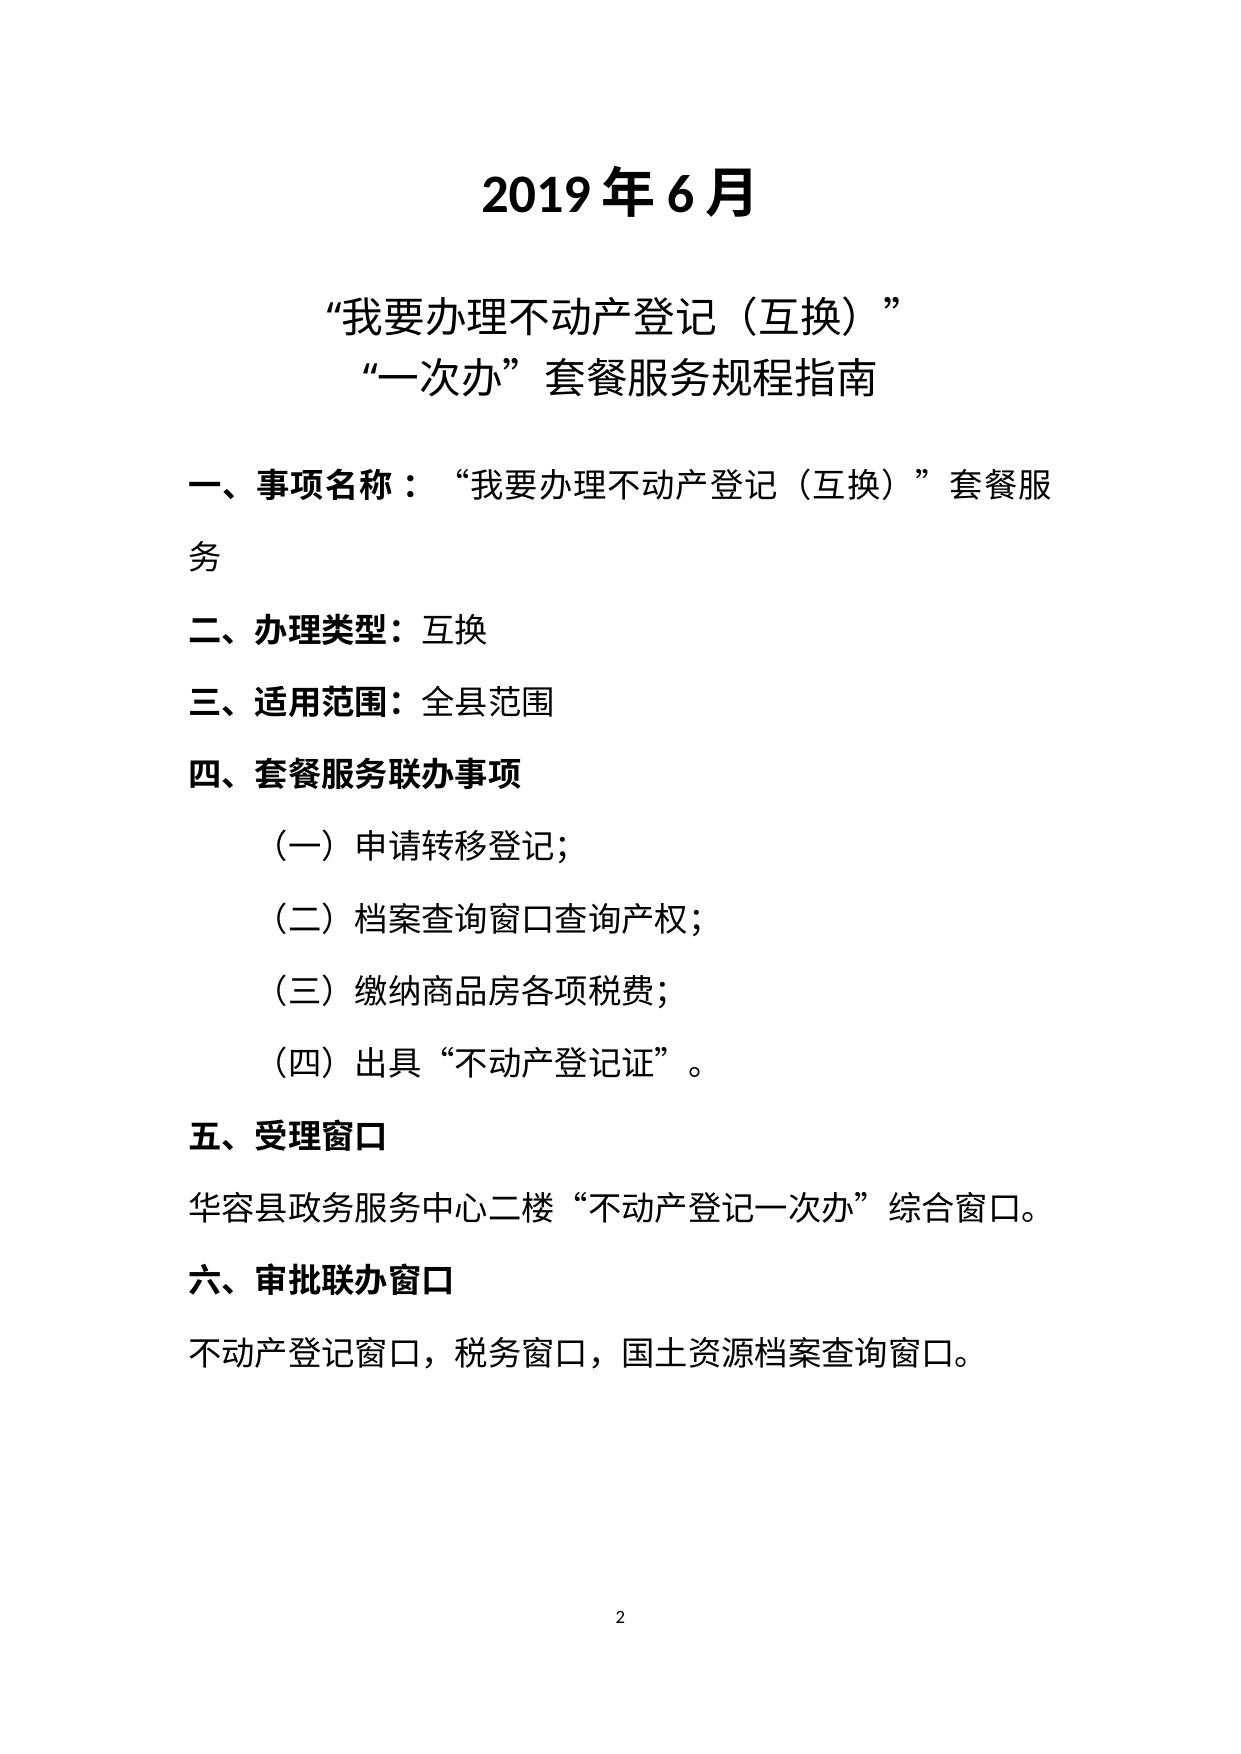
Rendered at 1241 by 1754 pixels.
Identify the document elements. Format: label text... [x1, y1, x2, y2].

text 三、适用范围：全县范围 [188, 676, 1052, 724]
text 五、受理窗口 [188, 1109, 1052, 1158]
text （四）出具“不动产登记证”。 [188, 1037, 1052, 1085]
text （二）档案查询窗口查询产权； [188, 892, 1052, 941]
text （一）申请转移登记； [188, 820, 1052, 868]
text 六、审批联办窗口 [188, 1254, 1052, 1302]
text 2019年6月 [188, 150, 1052, 228]
text 一、事项名称 ：“我要办理不动产登记（互换）”套餐服务 [188, 459, 1052, 579]
text “一次办”套餐服务规程指南 [188, 345, 1052, 405]
text 二、办理类型：互换 [188, 603, 1052, 652]
text “我要办理不动产登记（互换）” [188, 284, 1052, 345]
text （三）缴纳商品房各项税费； [188, 965, 1052, 1013]
text 四、套餐服务联办事项 [188, 748, 1052, 796]
text 不动产登记窗口，税务窗口，国土资源档案查询窗口。 [188, 1326, 1052, 1374]
